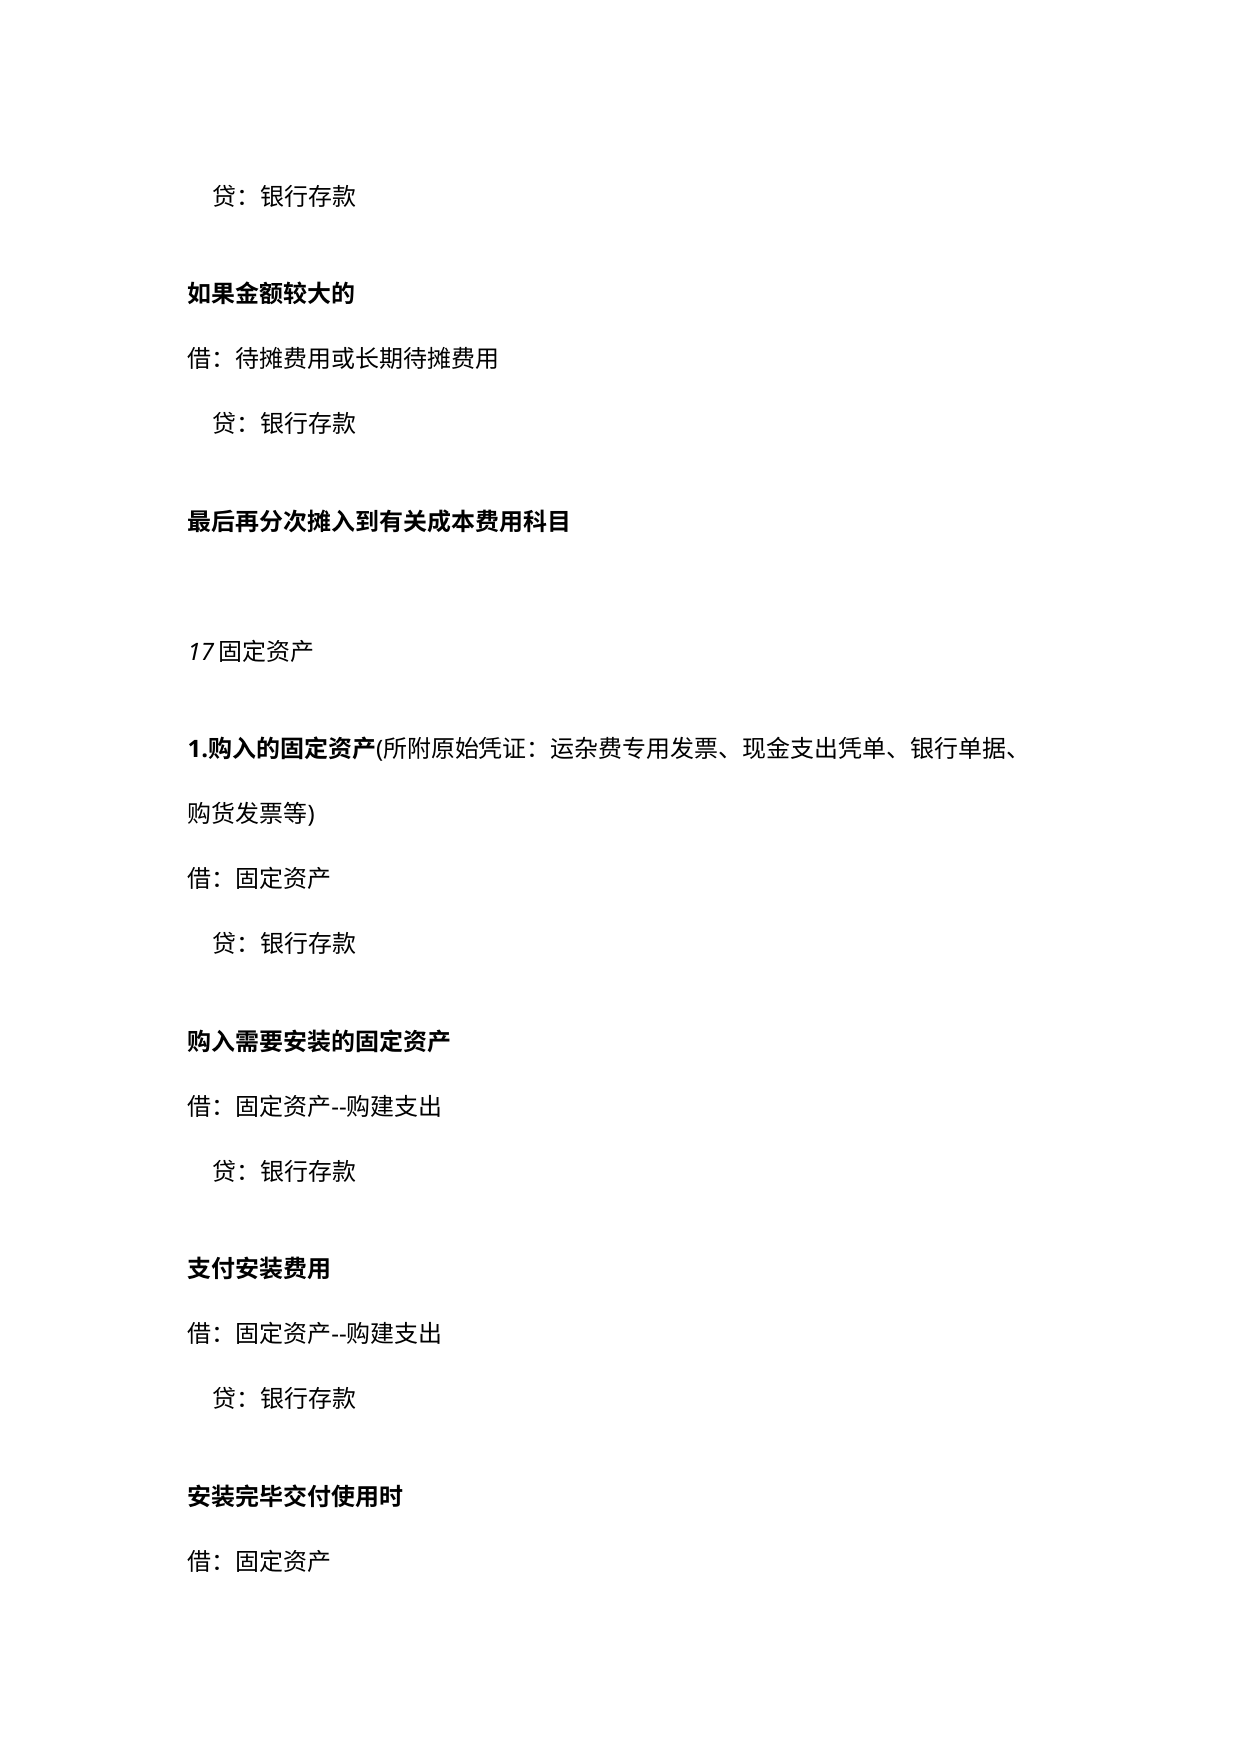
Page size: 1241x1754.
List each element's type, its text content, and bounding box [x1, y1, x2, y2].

text 贷：银行存款 [187, 1137, 1053, 1202]
text 贷：银行存款 [187, 389, 1053, 454]
text 借：固定资产 [187, 1527, 1053, 1592]
text 17固定资产 [187, 617, 1053, 682]
text 如果金额较大的 [187, 259, 1053, 324]
text 借：待摊费用或长期待摊费用 [187, 324, 1053, 389]
text 贷：银行存款 [187, 909, 1053, 974]
text 贷：银行存款 [187, 1364, 1053, 1429]
text 借：固定资产--购建支出 [187, 1072, 1053, 1137]
text 购入需要安装的固定资产 [187, 1007, 1053, 1072]
text 安装完毕交付使用时 [187, 1462, 1053, 1527]
text 支付安装费用 [187, 1234, 1053, 1299]
text 借：固定资产--购建支出 [187, 1299, 1053, 1364]
text 最后再分次摊入到有关成本费用科目 [187, 487, 1053, 552]
text 1.购入的固定资产(所附原始凭证：运杂费专用发票、现金支出凭单、银行单据、购货发票等) [187, 714, 1053, 844]
text 贷：银行存款 [187, 162, 1053, 227]
text 借：固定资产 [187, 844, 1053, 909]
